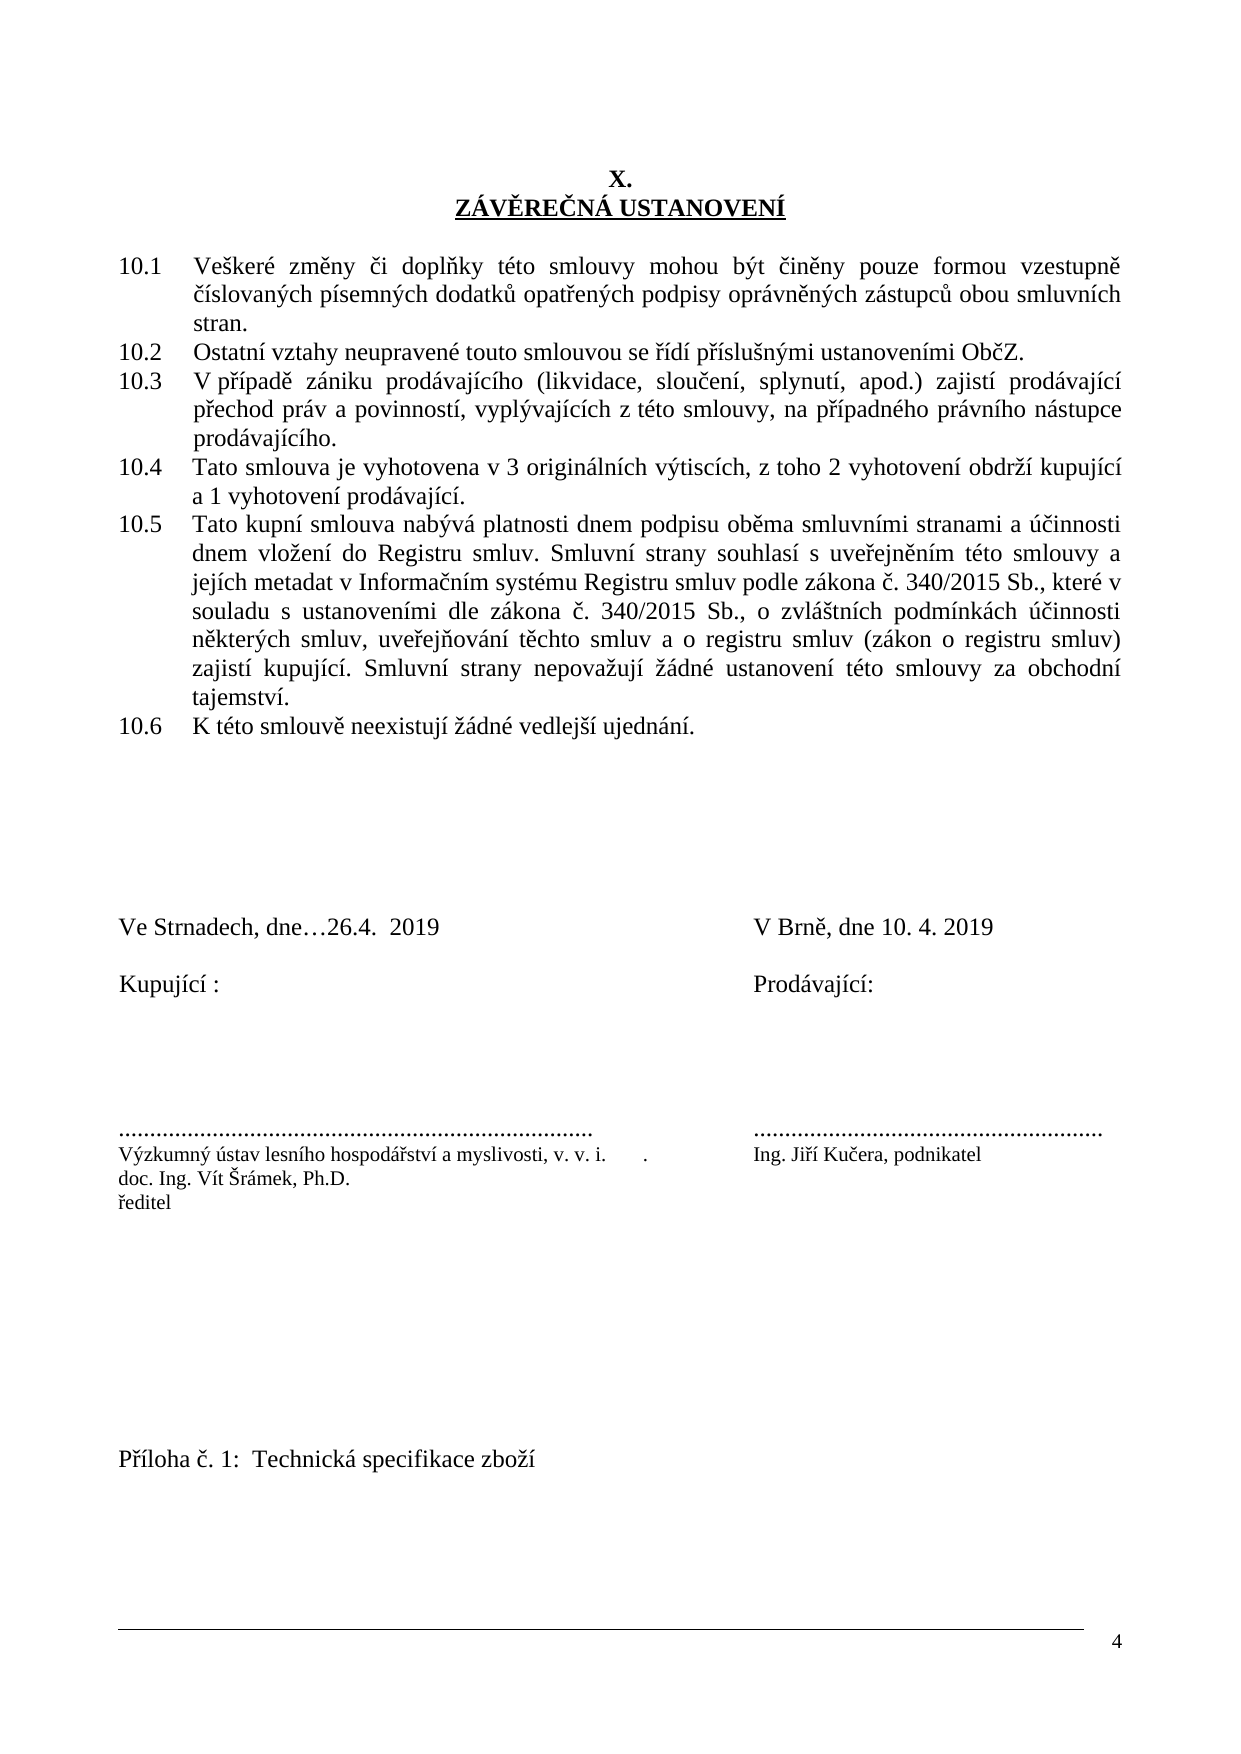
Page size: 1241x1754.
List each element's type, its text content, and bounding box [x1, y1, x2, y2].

list 10.3 V případě zániku prodávajícího (likvidace, sloučení, splynutí, apod.) zajistí prodávající přechod práv a povinností, vyplývajících z této smlouvy, na případného právního nástupce prodávajícího. [118, 366, 1122, 452]
text Výzkumný ústav lesního hospodářství a myslivosti, v. v. i. . Ing. Jiří Kučera, podnikatel [118, 1142, 1122, 1166]
text ředitel [118, 1190, 1122, 1214]
text 10.4 Tato smlouva je vyhotovena v 3 originálních výtiscích, z toho 2 vyhotovení obdrží kupující a 1 vyhotovení prodávající. [118, 452, 1122, 509]
list 10.2 Ostatní vztahy neupravené touto smlouvou se řídí příslušnými ustanoveními ObčZ. [118, 337, 1122, 366]
text Kupující : Prodávající: [118, 969, 1122, 998]
text 10.5 Tato kupní smlouva nabývá platnosti dnem podpisu oběma smluvními stranami a účinnosti dnem vložení do Registru smluv. Smluvní strany souhlasí s uveřejněním této smlouvy a jejích metadat v Informačním systému Registru smluv podle zákona č. 340/2015 Sb., které v souladu s ustanoveními dle zákona č. 340/2015 Sb., o zvláštních podmínkách účinnosti některých smluv, uveřejňování těchto smluv a o registru smluv (zákon o registru smluv) zajistí kupující. Smluvní strany nepovažují žádné ustanovení této smlouvy za obchodní tajemství. [118, 509, 1122, 711]
text ............................................................................ ........................................................ [118, 1113, 1122, 1142]
text Ve Strnadech, dne…26.4. 2019 V Brně, dne 10. 4. 2019 [118, 912, 1122, 941]
text 10.6 K této smlouvě neexistují žádné vedlejší ujednání. [118, 711, 1122, 739]
text ZÁVĚREČNÁ USTANOVENÍ [118, 193, 1122, 222]
list 10.1 Veškeré změny či doplňky této smlouvy mohou být činěny pouze formou vzestupně číslovaných písemných dodatků opatřených podpisy oprávněných zástupců obou smluvních stran. [118, 251, 1122, 337]
text doc. Ing. Vít Šrámek, Ph.D. [118, 1166, 1122, 1190]
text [118, 1444, 1122, 1473]
text X. [118, 164, 1122, 193]
